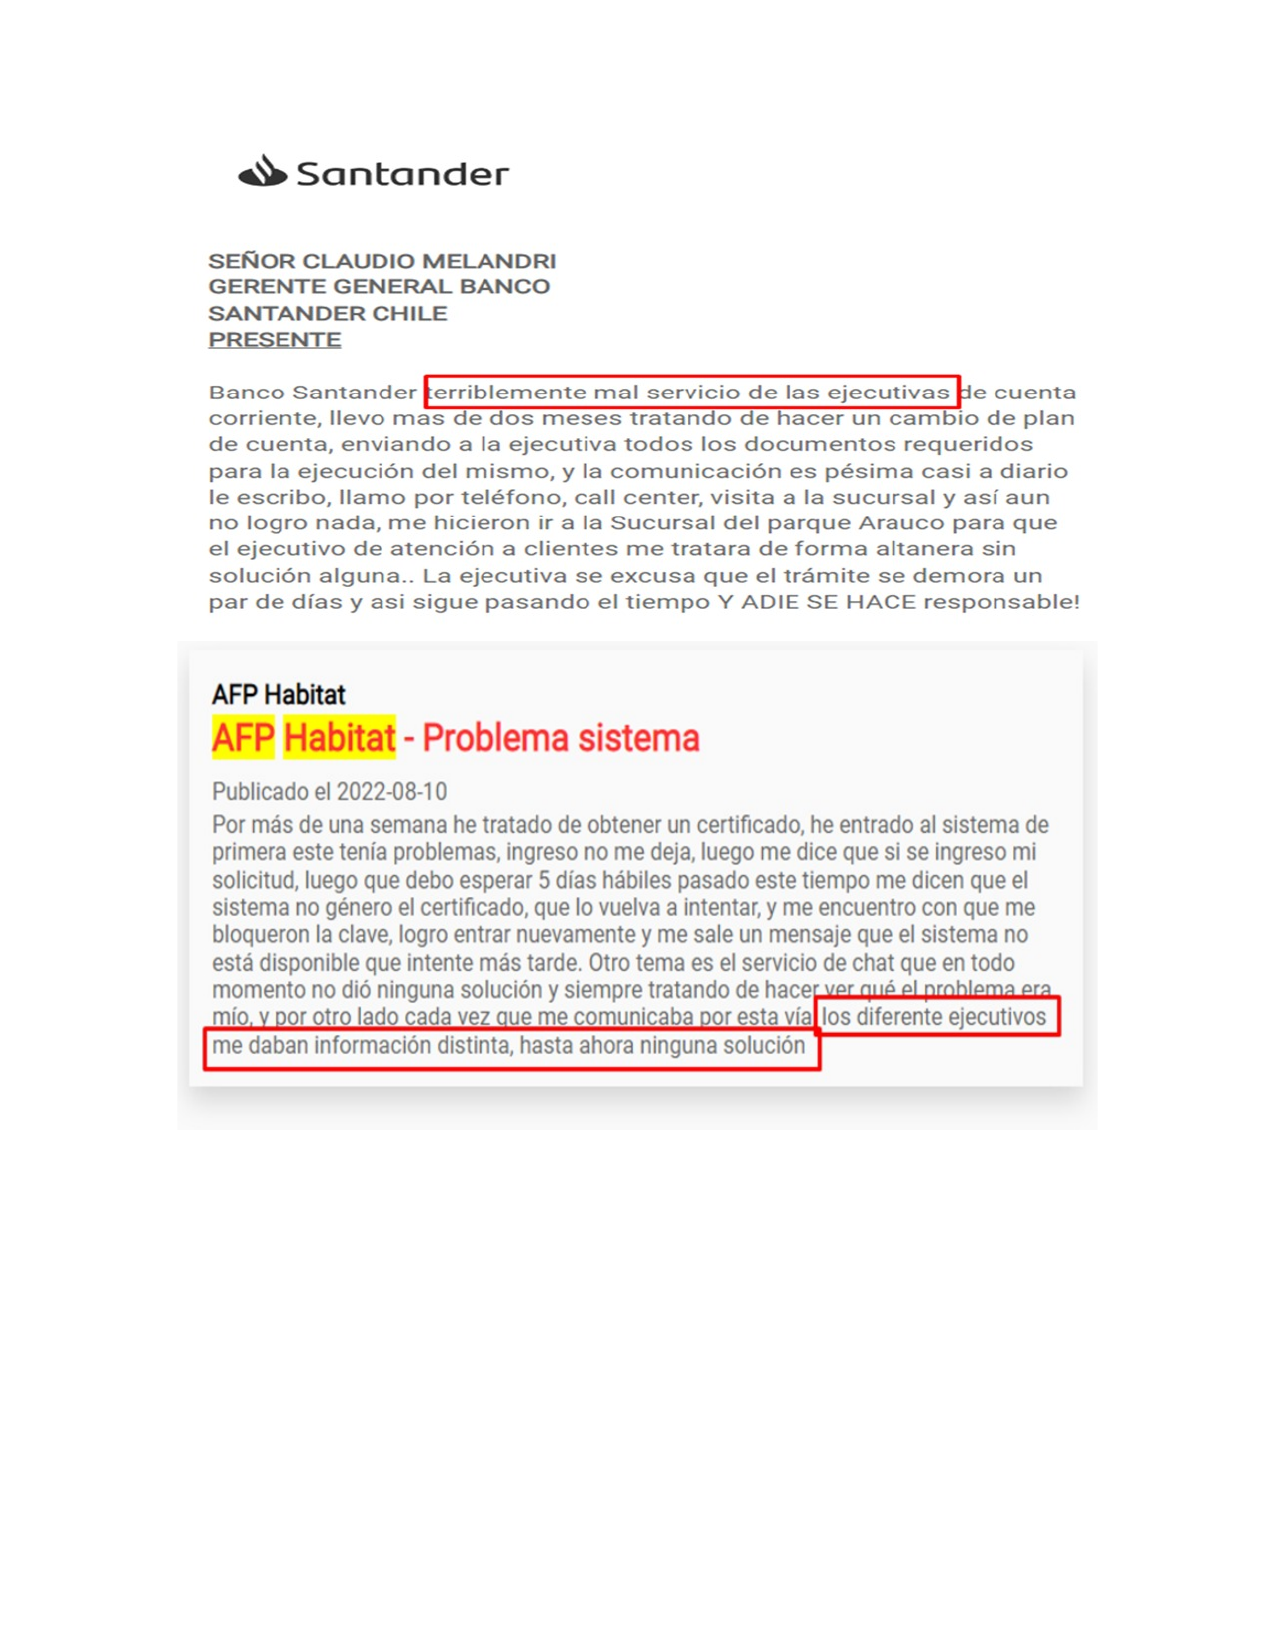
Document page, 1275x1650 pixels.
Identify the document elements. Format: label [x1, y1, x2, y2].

picture [177, 641, 1098, 1130]
picture [177, 147, 1098, 640]
